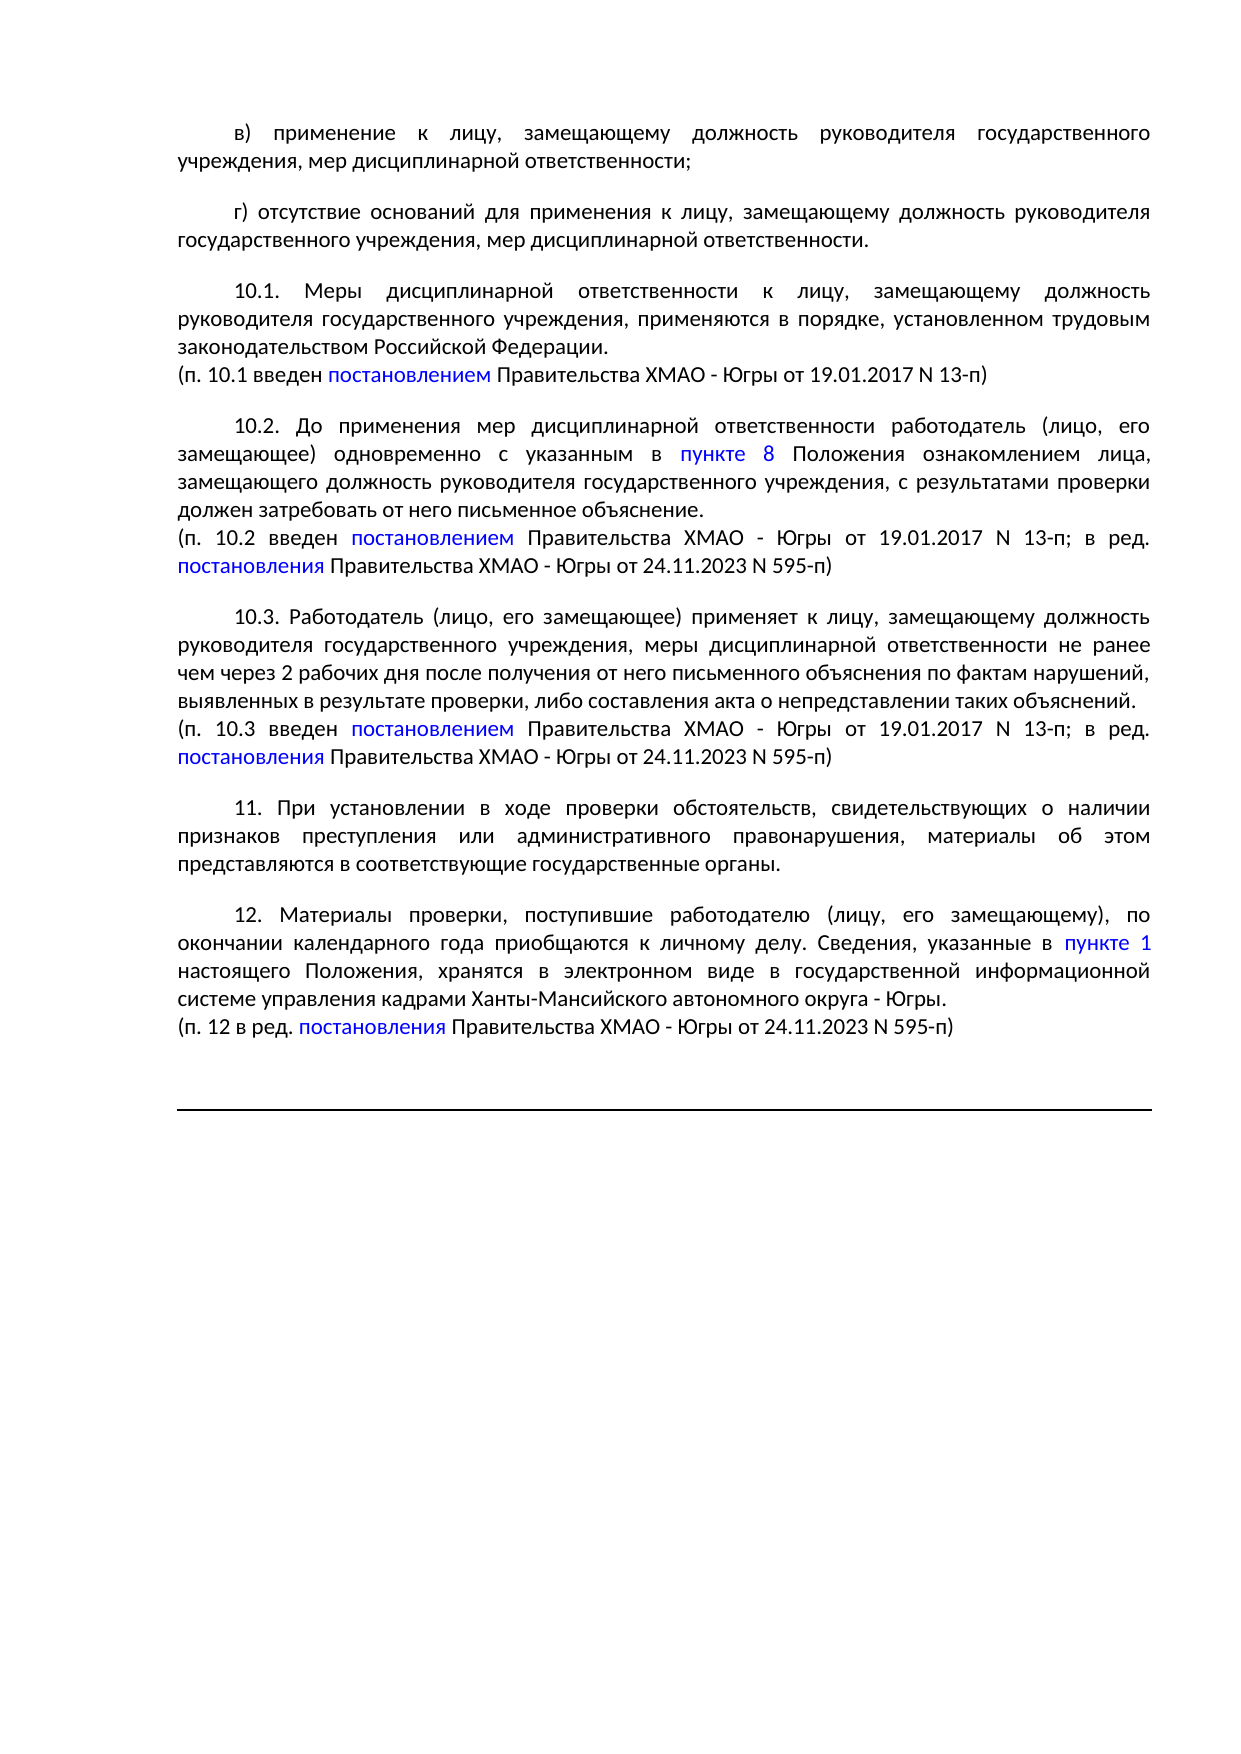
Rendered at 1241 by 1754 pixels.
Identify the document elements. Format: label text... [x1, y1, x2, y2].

text (п. 12 в ред. постановления Правительства ХМАО - Югры от 24.11.2023 N 595-п) [177, 1012, 1152, 1040]
text 10.3. Работодатель (лицо, его замещающее) применяет к лицу, замещающему должность руководителя государственного учреждения, меры дисциплинарной ответственности не ранее чем через 2 рабочих дня после получения от него письменного объяснения по фактам нарушений, выявленных в результате проверки, либо составления акта о непредставлении таких объяснений. [177, 602, 1152, 714]
text (п. 10.1 введен постановлением Правительства ХМАО - Югры от 19.01.2017 N 13-п) [177, 360, 1152, 388]
text г) отсутствие оснований для применения к лицу, замещающему должность руководителя государственного учреждения, мер дисциплинарной ответственности. [177, 197, 1152, 253]
text 11. При установлении в ходе проверки обстоятельств, свидетельствующих о наличии признаков преступления или административного правонарушения, материалы об этом представляются в соответствующие государственные органы. [177, 793, 1152, 877]
text 10.2. До применения мер дисциплинарной ответственности работодатель (лицо, его замещающее) одновременно с указанным в пункте 8 Положения ознакомлением лица, замещающего должность руководителя государственного учреждения, с результатами проверки должен затребовать от него письменное объяснение. [177, 411, 1152, 523]
text 12. Материалы проверки, поступившие работодателю (лицу, его замещающему), по окончании календарного года приобщаются к личному делу. Сведения, указанные в пункте 1 настоящего Положения, хранятся в электронном виде в государственной информационной системе управления кадрами Ханты-Мансийского автономного округа - Югры. [177, 900, 1152, 1012]
text (п. 10.3 введен постановлением Правительства ХМАО - Югры от 19.01.2017 N 13-п; в ред. постановления Правительства ХМАО - Югры от 24.11.2023 N 595-п) [177, 714, 1152, 770]
text (п. 10.2 введен постановлением Правительства ХМАО - Югры от 19.01.2017 N 13-п; в ред. постановления Правительства ХМАО - Югры от 24.11.2023 N 595-п) [177, 523, 1152, 579]
text 10.1. Меры дисциплинарной ответственности к лицу, замещающему должность руководителя государственного учреждения, применяются в порядке, установленном трудовым законодательством Российской Федерации. [177, 276, 1152, 360]
text в) применение к лицу, замещающему должность руководителя государственного учреждения, мер дисциплинарной ответственности; [177, 118, 1152, 174]
